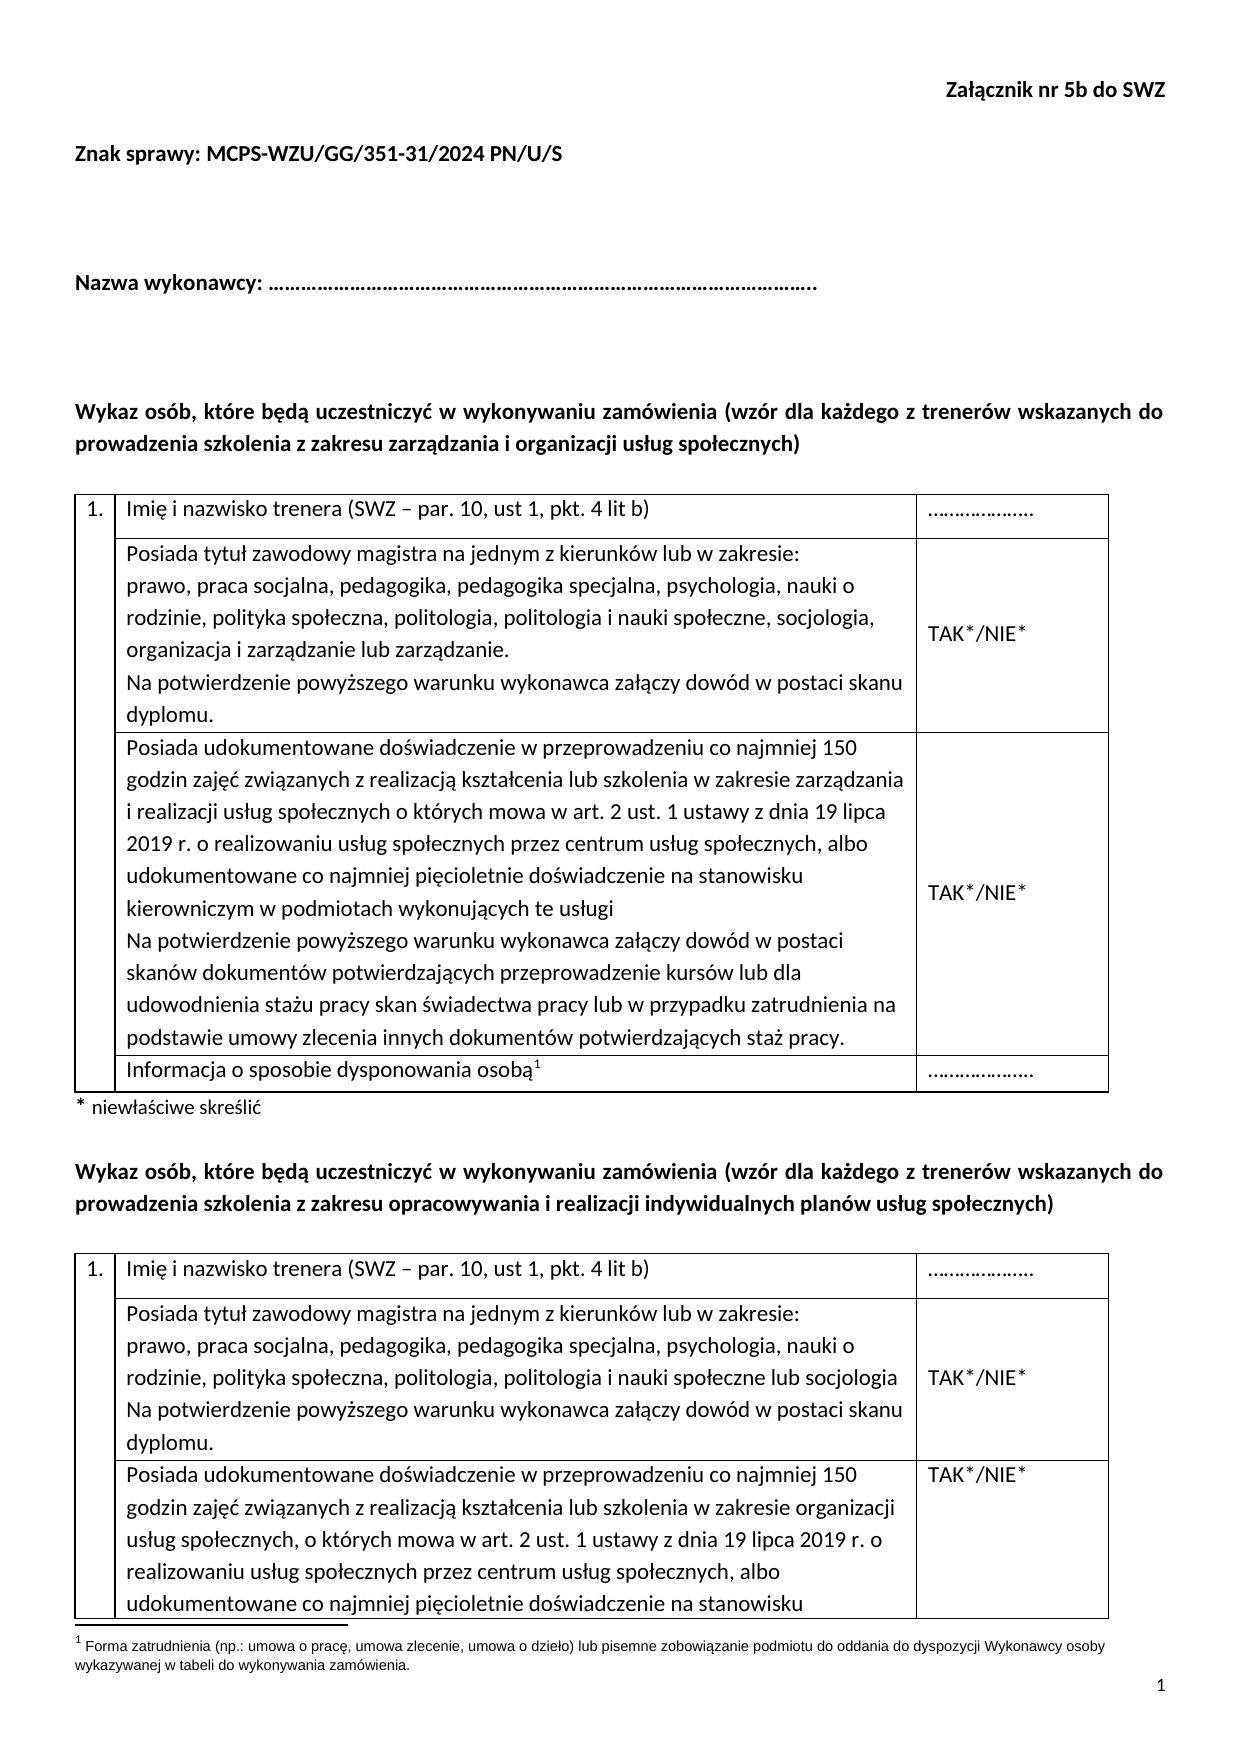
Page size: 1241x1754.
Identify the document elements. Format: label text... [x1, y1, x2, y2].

table_cell ……………….. [917, 1056, 1108, 1091]
table_cell Informacja o sposobie dysponowania osobą [116, 1056, 916, 1091]
table_header 1. [76, 495, 114, 1091]
table_cell Posiada tytuł zawodowy magistra na jednym z kierunków lub w zakresie: prawo, praca socjalna, pedagogika, pedagogika specjalna, psychologia, nauki o rodzinie, polityka społeczna, politologia, politologia i nauki społeczne lub socjologia Na potwierdzenie powyższego warunku wykonawca załączy dowód w postaci skanu dyplomu. [116, 1299, 916, 1459]
table_header 1. [76, 1254, 114, 1617]
text * niewłaściwe skreślić [75, 1092, 1165, 1120]
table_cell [116, 1461, 916, 1617]
table_header ……………….. [917, 495, 1108, 538]
text Wykaz osób, które będą uczestniczyć w wykonywaniu zamówienia (wzór dla każdego z trenerów wskazanych do prowadzenia szkolenia z zakresu opracowywania i realizacji indywidualnych planów usług społecznych) [75, 1157, 1165, 1217]
table_header Imię i nazwisko trenera (SWZ – par. 10, ust 1, pkt. 4 lit b) [116, 495, 916, 538]
text Nazwa wykonawcy: ……………………………………………………………………………………….. [75, 268, 1165, 296]
table_cell TAK*/NIE* [917, 1461, 1108, 1617]
table_cell TAK*/NIE* [917, 733, 1108, 1054]
table_cell Posiada udokumentowane doświadczenie w przeprowadzeniu co najmniej 150 godzin zajęć związanych z realizacją kształcenia lub szkolenia w zakresie zarządzania i realizacji usług społecznych o których mowa w art. 2 ust. 1 ustawy z dnia 19 lipca 2019 r. o realizowaniu usług społecznych przez centrum usług społecznych, albo udokumentowane co najmniej pięcioletnie doświadczenie na stanowisku kierowniczym w podmiotach wykonujących te usługi Na potwierdzenie powyższego warunku wykonawca załączy dowód w postaci skanów dokumentów potwierdzających przeprowadzenie kursów lub dla udowodnienia stażu pracy skan świadectwa pracy lub w przypadku zatrudnienia na podstawie umowy zlecenia innych dokumentów potwierdzających staż pracy. [116, 733, 916, 1054]
table_header ……………….. [917, 1254, 1108, 1298]
text Załącznik nr 5b do SWZ [75, 75, 1165, 103]
table_cell TAK*/NIE* [917, 1299, 1108, 1459]
table_cell TAK*/NIE* [917, 539, 1108, 732]
table_cell Posiada tytuł zawodowy magistra na jednym z kierunków lub w zakresie: prawo, praca socjalna, pedagogika, pedagogika specjalna, psychologia, nauki o rodzinie, polityka społeczna, politologia, politologia i nauki społeczne, socjologia, organizacja i zarządzanie lub zarządzanie. Na potwierdzenie powyższego warunku wykonawca załączy dowód w postaci skanu dyplomu. [116, 539, 916, 732]
table_header Imię i nazwisko trenera (SWZ – par. 10, ust 1, pkt. 4 lit b) [116, 1254, 916, 1298]
text Wykaz osób, które będą uczestniczyć w wykonywaniu zamówienia (wzór dla każdego z trenerów wskazanych do prowadzenia szkolenia z zakresu zarządzania i organizacji usług społecznych) [75, 397, 1165, 457]
text Znak sprawy: MCPS-WZU/GG/351-31/2024 PN/U/S [75, 139, 1165, 167]
